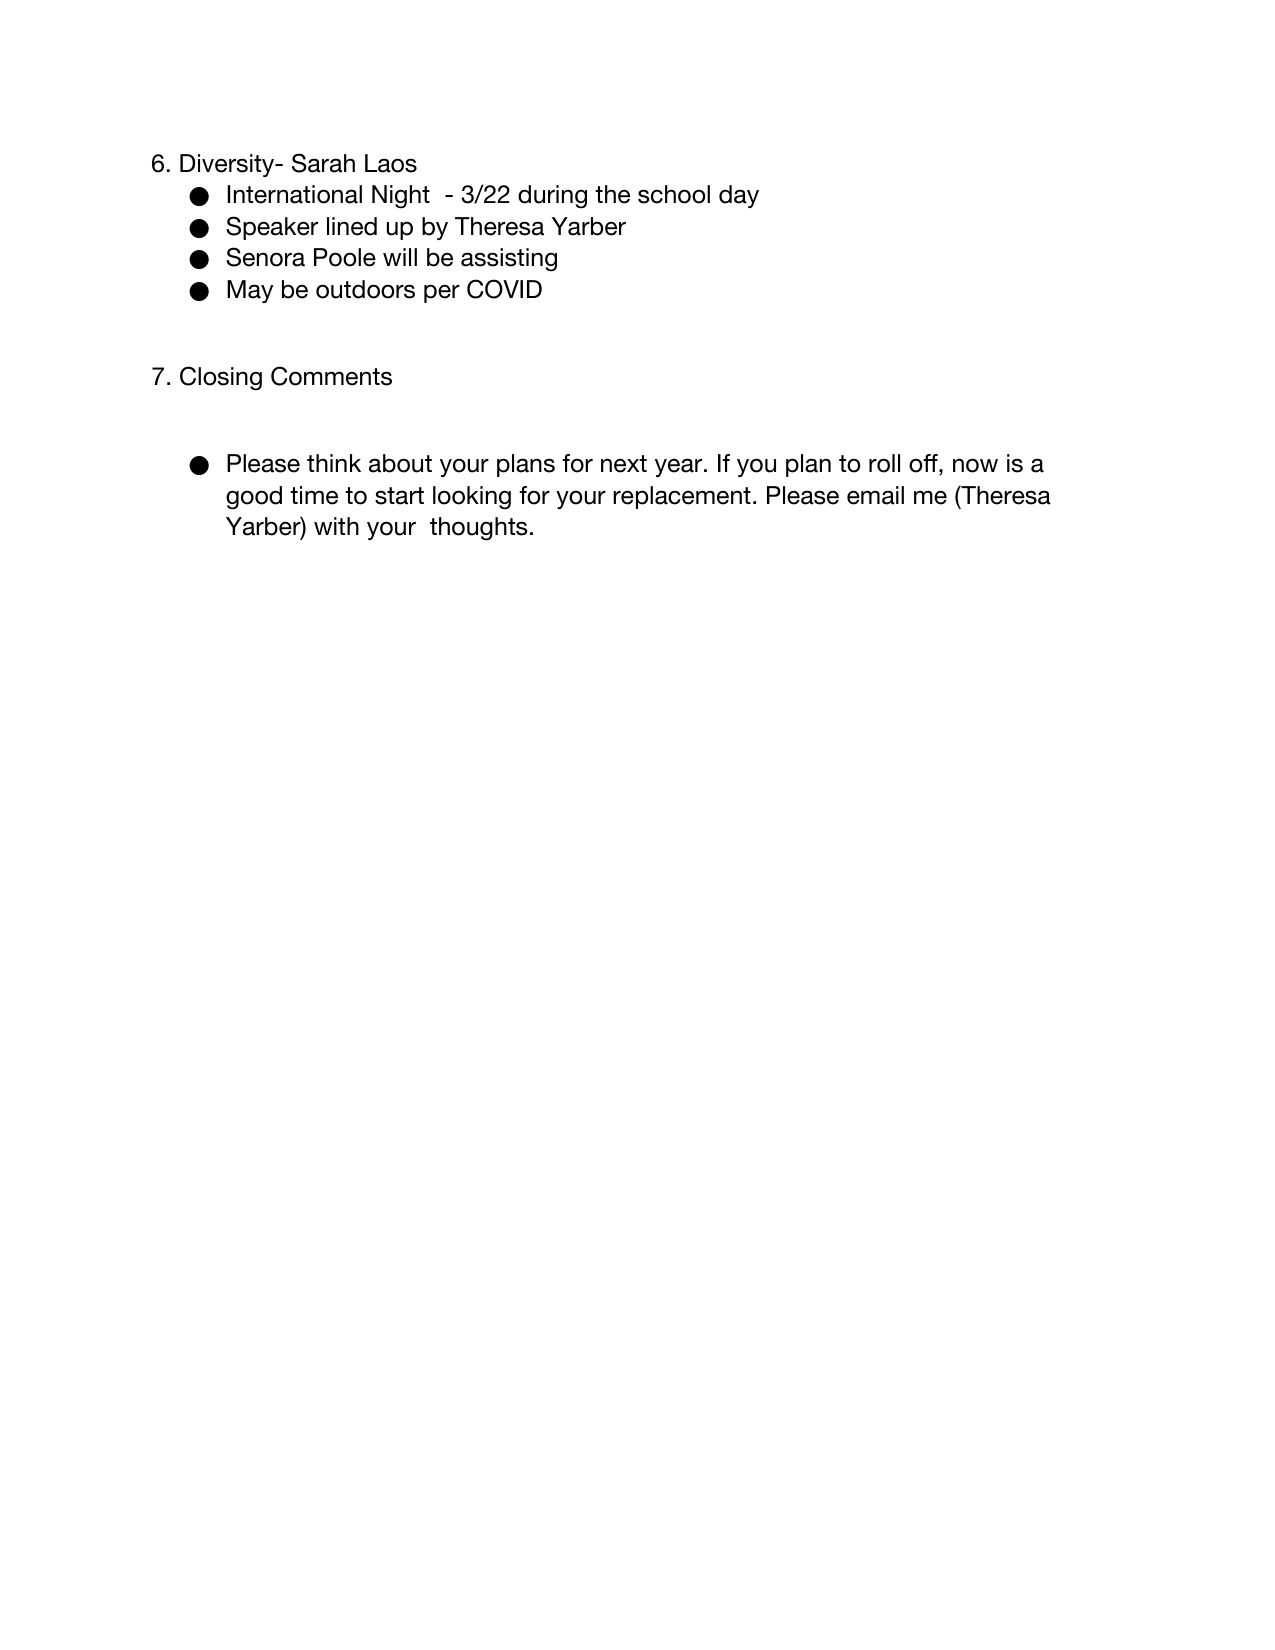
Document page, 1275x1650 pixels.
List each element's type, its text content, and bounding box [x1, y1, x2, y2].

list May be outdoors per COVID [188, 274, 1109, 305]
list Speaker lined up by Theresa Yarber [188, 211, 1109, 242]
text 7. Closing Comments [151, 361, 1109, 393]
list International Night - 3/22 during the school day [188, 179, 1109, 211]
text 6. Diversity- Sarah Laos [151, 148, 1109, 179]
list Please think about your plans for next year. If you plan to roll off, now is a good time to start looking for your replacement. Please email me (Theresa Yarber) with your thoughts. [188, 448, 1109, 543]
list Senora Poole will be assisting [188, 242, 1109, 274]
